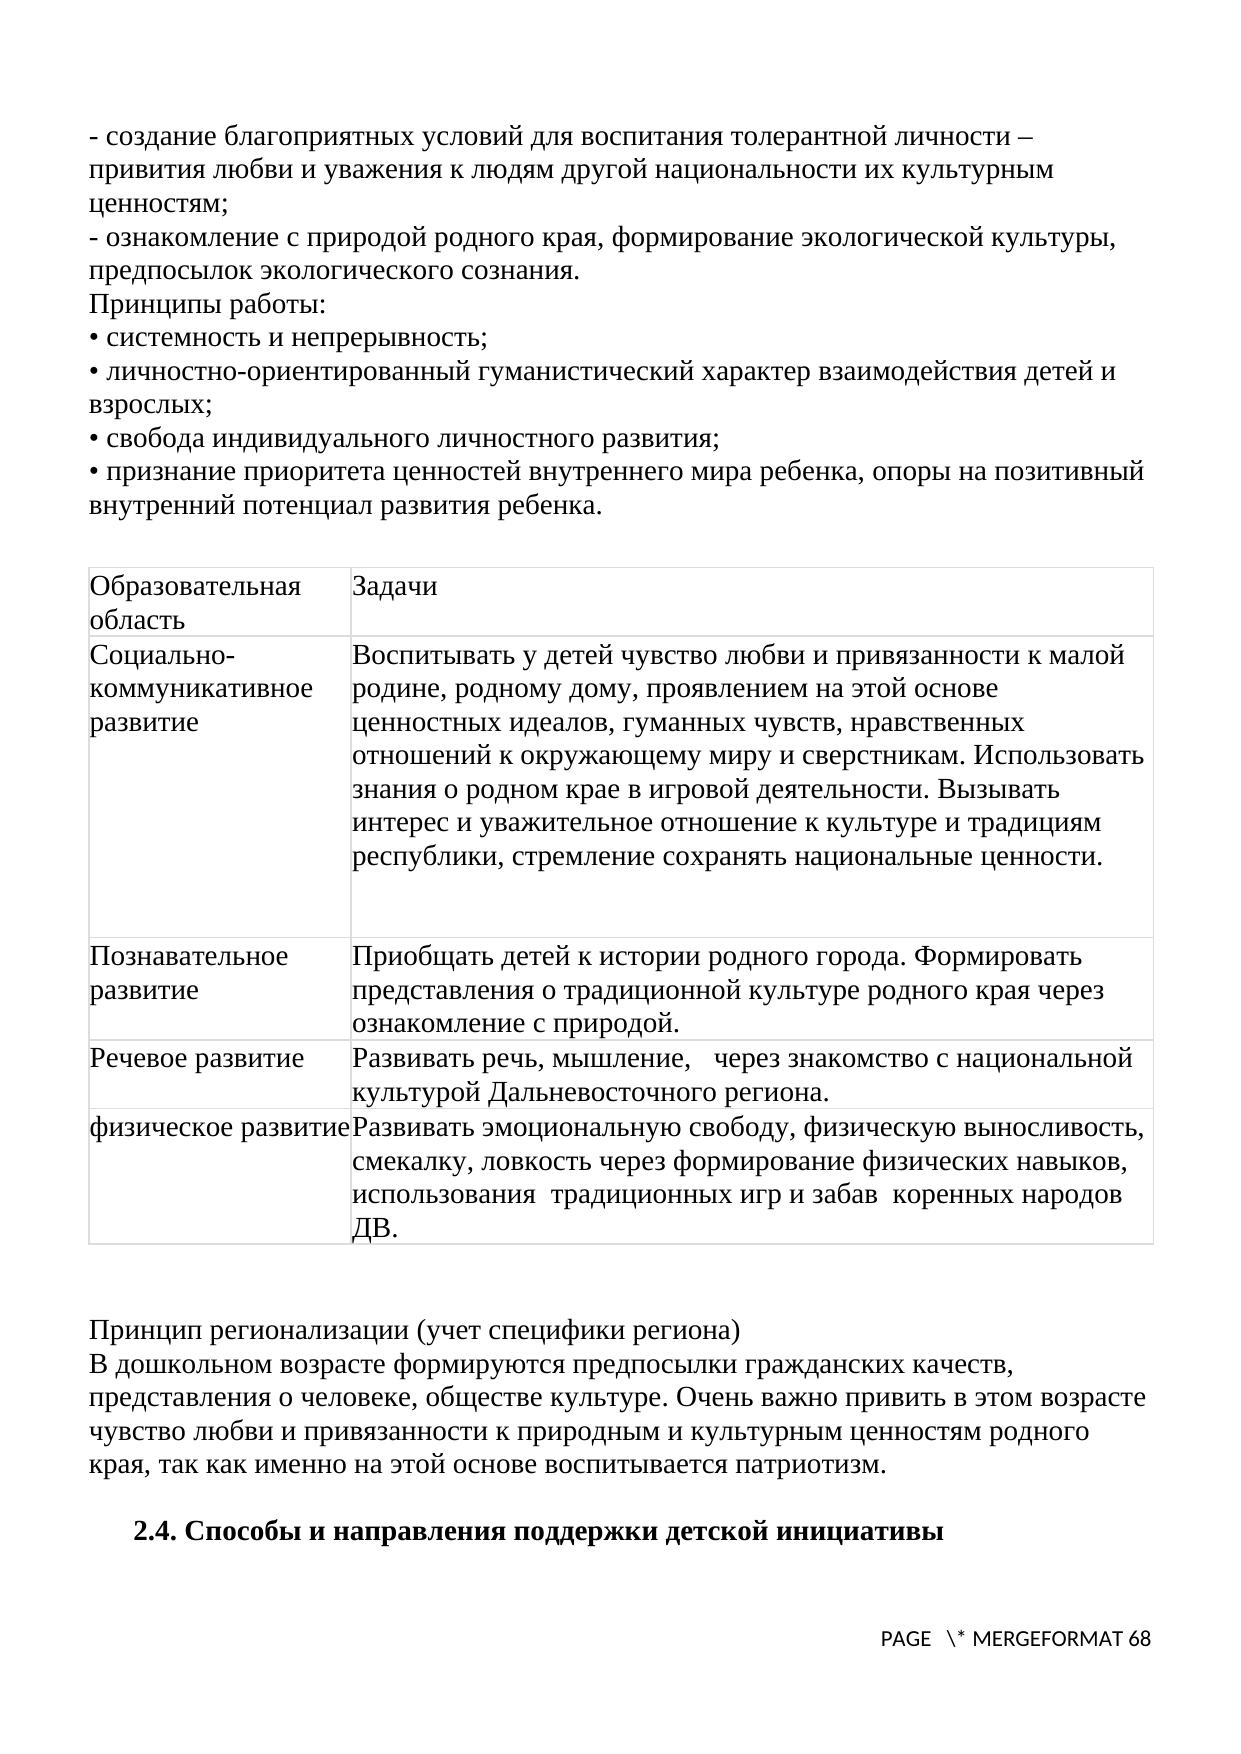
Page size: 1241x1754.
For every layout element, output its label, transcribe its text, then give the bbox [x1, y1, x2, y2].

text • признание приоритета ценностей внутреннего мира ребенка, опоры на позитивный внутренний потенциал развития ребенка. [89, 453, 1152, 521]
text 2.4. Способы и направления поддержки детской инициативы [89, 1513, 1152, 1547]
table_header Задачи [352, 568, 1153, 635]
table_cell Развивать эмоциональную свободу, физическую выносливость, смекалку, ловкость через формирование физических навыков, использования традиционных игр и забав коренных народов ДВ. [352, 1109, 1153, 1243]
text - ознакомление с природой родного края, формирование экологической культуры, предпосылок экологического сознания. [89, 219, 1152, 286]
text Принципы работы: [89, 286, 1152, 319]
table_cell Приобщать детей к истории родного города. Формировать представления о традиционной культуре родного края через ознакомление с природой. [352, 938, 1153, 1039]
table_header Образовательная область [90, 568, 350, 635]
text В дошкольном возрасте формируются предпосылки гражданских качеств, представления о человеке, обществе культуре. Очень важно привить в этом возрасте чувство любви и привязанности к природным и культурным ценностям родного края, так как именно на этой основе воспитывается патриотизм. [89, 1346, 1152, 1480]
text • свобода индивидуального личностного развития; [89, 420, 1152, 453]
text • личностно-ориентированный гуманистический характер взаимодействия детей и взрослых; [89, 353, 1152, 420]
text • системность и непрерывность; [89, 319, 1152, 353]
text Принцип регионализации (учет специфики региона) [89, 1312, 1152, 1346]
table_cell Воспитывать у детей чувство любви и привязанности к малой родине, родному дому, проявлением на этой основе ценностных идеалов, гуманных чувств, нравственных отношений к окружающему миру и сверстникам. Использовать знания о родном крае в игровой деятельности. Вызывать интерес и уважительное отношение к культуре и традициям республики, стремление сохранять национальные ценности. [352, 637, 1153, 937]
table_cell Социально- коммуникативное развитие [90, 637, 350, 937]
table_cell Речевое развитие [90, 1041, 350, 1107]
table_cell Развивать речь, мышление, через знакомство с национальной культурой Дальневосточного региона. [352, 1041, 1153, 1107]
text - создание благоприятных условий для воспитания толерантной личности – привития любви и уважения к людям другой национальности их культурным ценностям; [89, 118, 1152, 219]
table_cell физическое развитие [90, 1109, 350, 1243]
table_cell Познавательное развитие [90, 938, 350, 1039]
